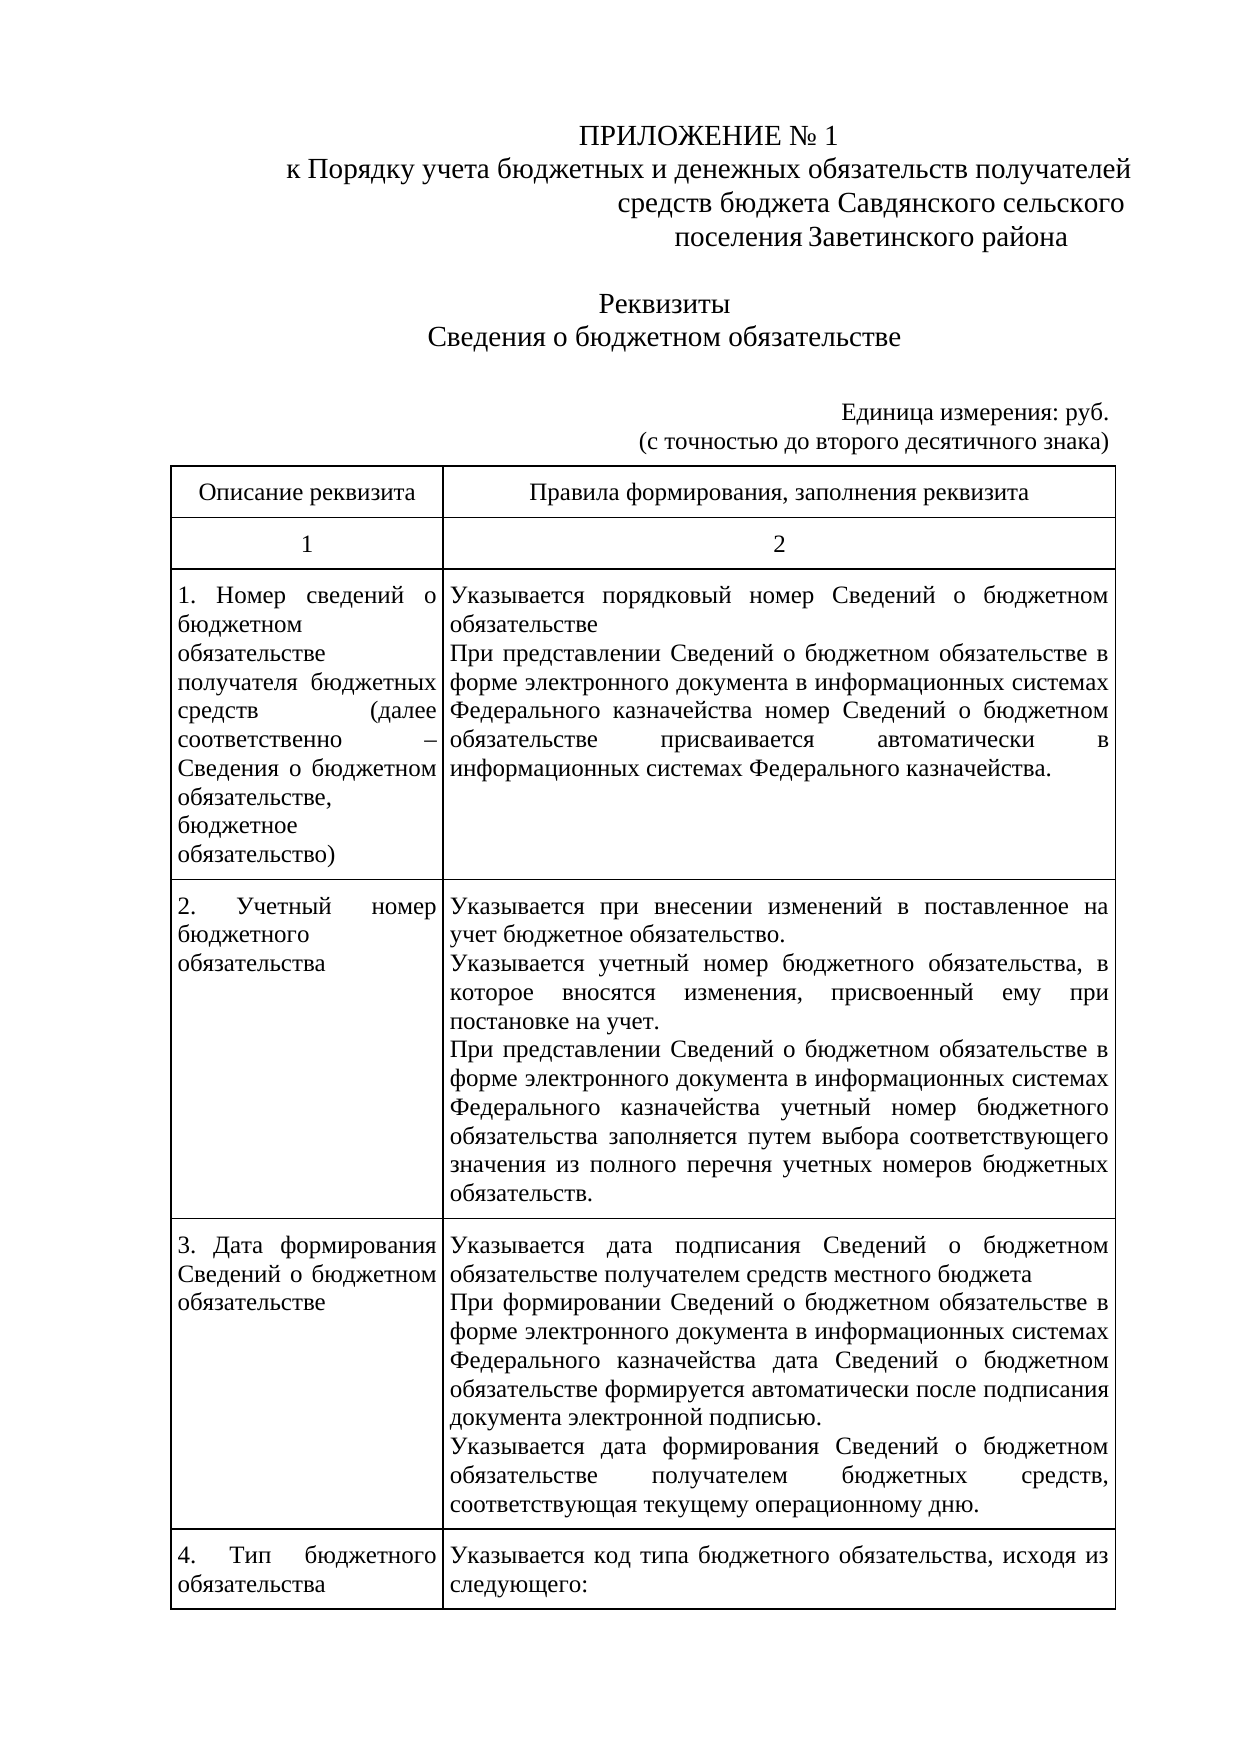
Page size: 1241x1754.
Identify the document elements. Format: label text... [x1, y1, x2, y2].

table_cell 1. Номер сведений о бюджетном обязательстве получателя бюджетных средств (далее соответственно – Сведения о бюджетном обязательстве, бюджетное обязательство) [172, 570, 442, 879]
text ПРИЛОЖЕНИЕ № 1 [266, 118, 1152, 152]
table_cell 2 [444, 518, 1115, 568]
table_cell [172, 1530, 442, 1608]
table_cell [444, 1530, 1115, 1608]
table_cell 3. Дата формирования Сведений о бюджетном обязательстве [172, 1219, 442, 1528]
table_cell Указывается порядковый номер Сведений о бюджетном обязательстве При представлении Сведений о бюджетном обязательстве в форме электронного документа в информационных системах Федерального казначейства номер Сведений о бюджетном обязательстве присваивается автоматически в информационных системах Федерального казначейства. [444, 570, 1115, 879]
table_cell 2. Учетный номер бюджетного обязательства [172, 880, 442, 1218]
table_cell Правила формирования, заполнения реквизита [444, 467, 1115, 517]
title Реквизиты [177, 286, 1152, 319]
title Сведения о бюджетном обязательстве [177, 319, 1152, 353]
table_cell Указывается дата подписания Сведений о бюджетном обязательстве получателем средств местного бюджета При формировании Сведений о бюджетном обязательстве в форме электронного документа в информационных системах Федерального казначейства дата Сведений о бюджетном обязательстве формируется автоматически после подписания документа электронной подписью. Указывается дата формирования Сведений о бюджетном обязательстве получателем бюджетных средств, соответствующая текущему операционному дню. [444, 1219, 1115, 1528]
table_header Единица измерения: руб. (с точностью до второго десятичного знака) [171, 386, 1116, 465]
text к Порядку учета бюджетных и денежных обязательств получателей средств бюджета Савдянского сельского поселения Заветинского района [266, 152, 1152, 252]
table_cell Указывается при внесении изменений в поставленное на учет бюджетное обязательство. Указывается учетный номер бюджетного обязательства, в которое вносятся изменения, присвоенный ему при постановке на учет. При представлении Сведений о бюджетном обязательстве в форме электронного документа в информационных системах Федерального казначейства учетный номер бюджетного обязательства заполняется путем выбора соответствующего значения из полного перечня учетных номеров бюджетных обязательств. [444, 880, 1115, 1218]
table_cell 1 [172, 518, 442, 568]
table_cell Описание реквизита [172, 467, 442, 517]
